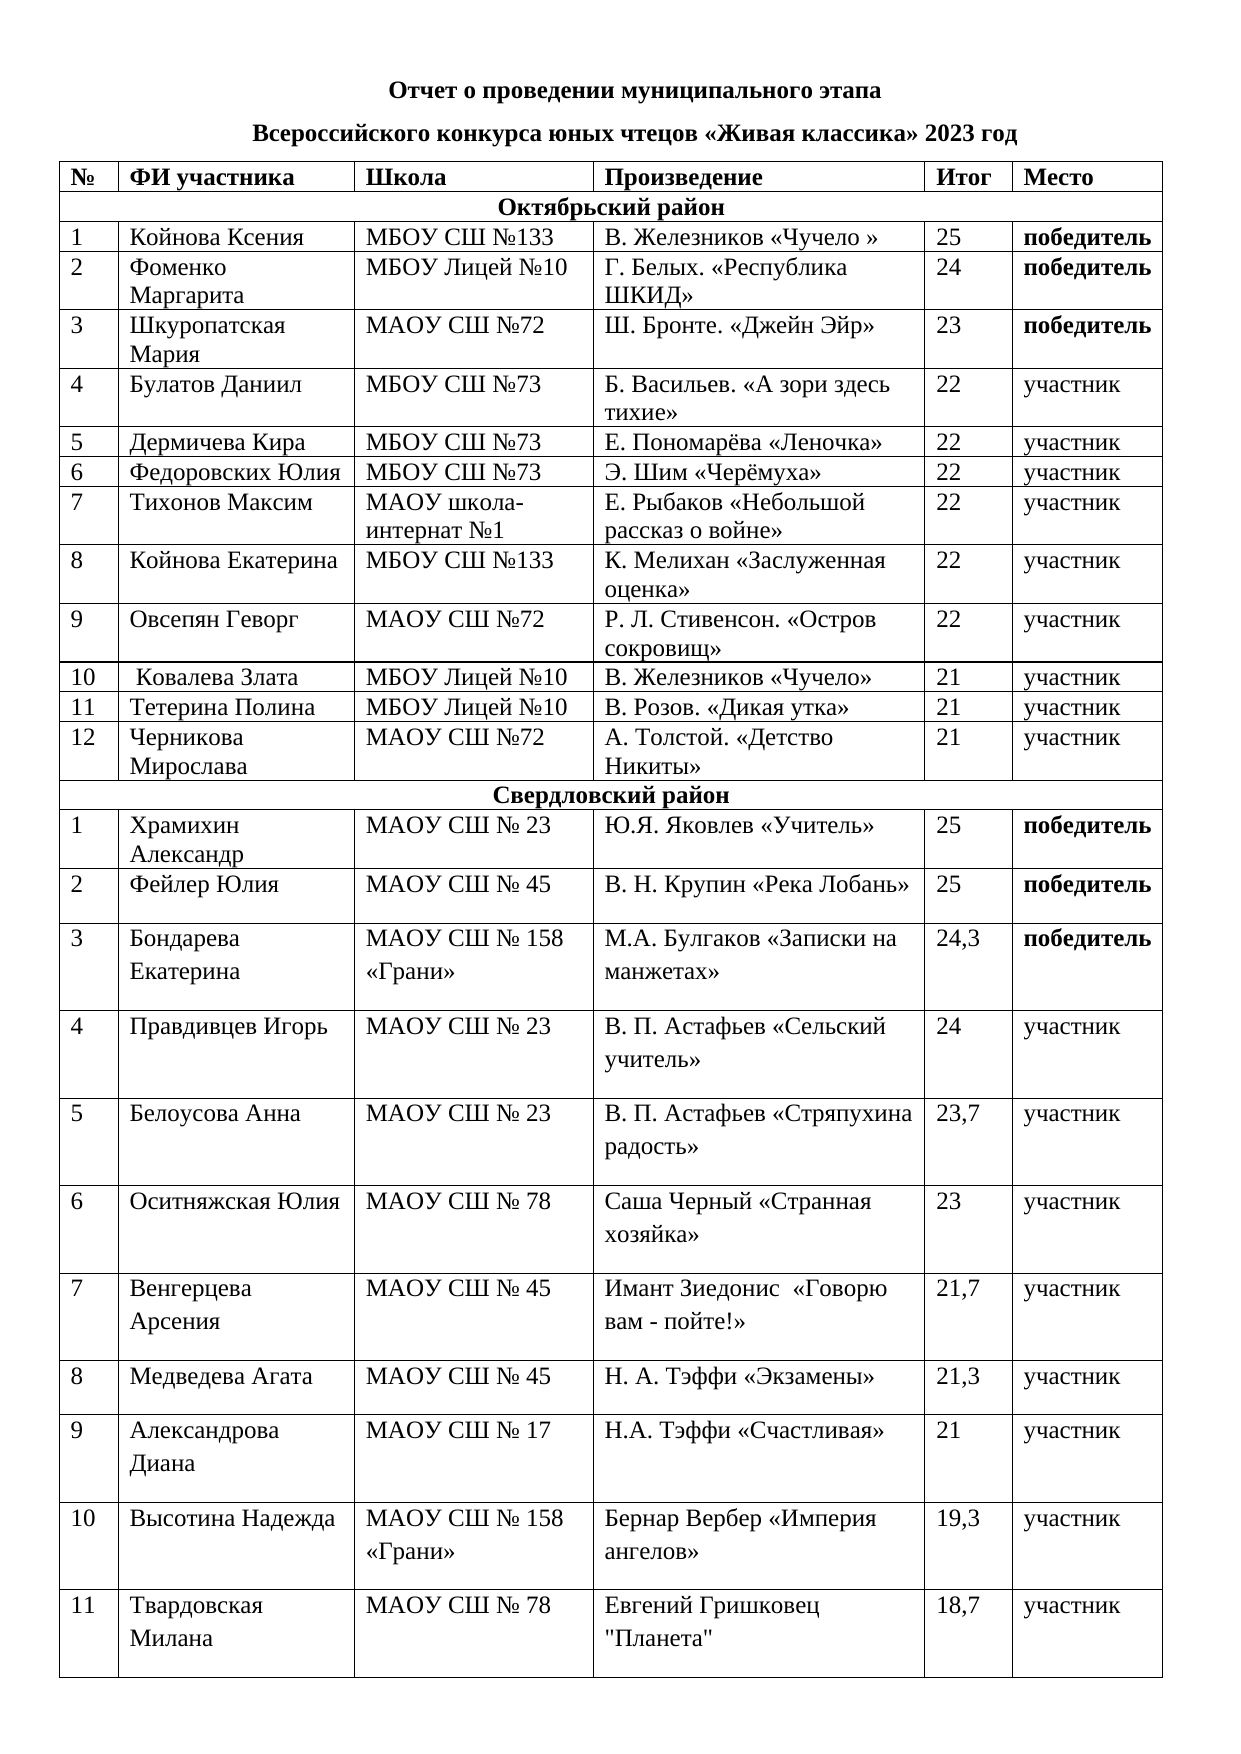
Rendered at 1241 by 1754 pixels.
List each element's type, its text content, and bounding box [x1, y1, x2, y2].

table_header Школа [355, 162, 593, 191]
table_cell участник [1013, 369, 1162, 426]
table_cell МАОУ СШ № 45 [355, 1274, 593, 1360]
table_cell 11 [60, 692, 118, 721]
table_cell 23,7 [925, 1099, 1012, 1185]
table_cell Койнова Екатерина [119, 545, 354, 603]
text Отчет о проведении муниципального этапа [118, 75, 1152, 104]
table_cell Дермичева Кира [119, 427, 354, 456]
table_cell участник [1013, 722, 1162, 779]
table_cell МАОУ СШ № 78 [355, 1590, 593, 1677]
table_cell участник [1013, 427, 1162, 456]
table_cell В. Железников «Чучело» [594, 663, 924, 691]
table_cell Е. Рыбаков «Небольшой рассказ о войне» [594, 487, 924, 544]
table_cell 4 [60, 1011, 118, 1097]
table_cell Р. Л. Стивенсон. «Остров сокровищ» [594, 604, 924, 661]
table_cell участник [1013, 604, 1162, 661]
table_cell 22 [925, 604, 1012, 661]
table_cell 25 [925, 810, 1012, 868]
table_cell МАОУ СШ № 23 [355, 810, 593, 868]
table_cell В. П. Астафьев «Сельский учитель» [594, 1011, 924, 1097]
table_cell участник [1013, 1415, 1162, 1502]
table_cell участник [1013, 1503, 1162, 1589]
table_cell Венгерцева Арсения [119, 1274, 354, 1360]
table_cell Э. Шим «Черёмуха» [594, 457, 924, 486]
table_cell МАОУ СШ № 158 «Грани» [355, 924, 593, 1010]
table_cell А. Толстой. «Детство Никиты» [594, 722, 924, 779]
table_cell Тетерина Полина [119, 692, 354, 721]
table_cell победитель [1013, 310, 1162, 368]
table_cell Ш. Бронте. «Джейн Эйр» [594, 310, 924, 368]
table_cell 21 [925, 663, 1012, 691]
table_cell 22 [925, 545, 1012, 603]
table_cell Черникова Мирослава [119, 722, 354, 779]
table_cell Правдивцев Игорь [119, 1011, 354, 1097]
table_cell победитель [1013, 810, 1162, 868]
table_cell 5 [60, 1099, 118, 1185]
table_cell Койнова Ксения [119, 222, 354, 251]
table_cell участник [1013, 487, 1162, 544]
table_cell МАОУ школа-интернат №1 [355, 487, 593, 544]
table_cell МАОУ СШ №72 [355, 722, 593, 779]
table_cell 12 [60, 722, 118, 779]
table_cell участник [1013, 1361, 1162, 1414]
table_cell 10 [60, 1503, 118, 1589]
table_cell 10 [60, 663, 118, 691]
table_header Место [1013, 162, 1162, 191]
table_cell Оситняжская Юлия [119, 1186, 354, 1272]
table_header Произведение [594, 162, 924, 191]
table_cell Е. Пономарёва «Леночка» [594, 427, 924, 456]
table_cell 11 [60, 1590, 118, 1677]
table_cell МБОУ Лицей №10 [355, 692, 593, 721]
table_cell Фейлер Юлия [119, 869, 354, 922]
table_cell 3 [60, 924, 118, 1010]
table_cell МАОУ СШ № 45 [355, 1361, 593, 1414]
table_cell Высотина Надежда [119, 1503, 354, 1589]
table_cell 22 [925, 369, 1012, 426]
table_cell Булатов Даниил [119, 369, 354, 426]
text Всероссийского конкурса юных чтецов «Живая классика» 2023 год [118, 118, 1152, 147]
table_cell МАОУ СШ № 23 [355, 1011, 593, 1097]
table_cell 24 [925, 252, 1012, 309]
table_cell 21 [925, 722, 1012, 779]
table_cell Н.А. Тэффи «Счастливая» [594, 1415, 924, 1502]
table_cell победитель [1013, 222, 1162, 251]
table_cell МБОУ СШ №133 [355, 545, 593, 603]
table_header Итог [925, 162, 1012, 191]
table_cell участник [1013, 663, 1162, 691]
table_header ФИ участника [119, 162, 354, 191]
table_cell МБОУ СШ №73 [355, 427, 593, 456]
table_cell Александрова Диана [119, 1415, 354, 1502]
table_cell Б. Васильев. «А зори здесь тихие» [594, 369, 924, 426]
table_cell 6 [60, 457, 118, 486]
table_cell МБОУ СШ №73 [355, 369, 593, 426]
table_cell М.А. Булгаков «Записки на манжетах» [594, 924, 924, 1010]
table_cell 21 [925, 1415, 1012, 1502]
table_cell Белоусова Анна [119, 1099, 354, 1185]
table_cell Имант Зиедонис «Говорю вам - пойте!» [594, 1274, 924, 1360]
table_cell 22 [925, 487, 1012, 544]
table_header № [60, 162, 118, 191]
table_cell 21 [925, 692, 1012, 721]
table_cell Овсепян Геворг [119, 604, 354, 661]
table_cell победитель [1013, 252, 1162, 309]
table_cell Тихонов Максим [119, 487, 354, 544]
table_cell МАОУ СШ № 23 [355, 1099, 593, 1185]
table_cell МАОУ СШ № 78 [355, 1186, 593, 1272]
table_cell Бондарева Екатерина [119, 924, 354, 1010]
table_cell Храмихин Александр [119, 810, 354, 868]
table_cell 8 [60, 1361, 118, 1414]
table_cell В. Н. Крупин «Река Лобань» [594, 869, 924, 922]
table_cell участник [1013, 1099, 1162, 1185]
table_cell МАОУ СШ № 158 «Грани» [355, 1503, 593, 1589]
table_cell Свердловский район [60, 781, 1162, 809]
table_cell 21,7 [925, 1274, 1012, 1360]
table_cell Бернар Вербер «Империя ангелов» [594, 1503, 924, 1589]
table_cell 23 [925, 310, 1012, 368]
table_cell участник [1013, 692, 1162, 721]
table_cell 22 [925, 457, 1012, 486]
table_cell 25 [925, 222, 1012, 251]
table_cell 18,7 [925, 1590, 1012, 1677]
table_cell 5 [60, 427, 118, 456]
table_cell победитель [1013, 869, 1162, 922]
table_cell Г. Белых. «Республика ШКИД» [594, 252, 924, 309]
table_cell участник [1013, 1274, 1162, 1360]
table_cell Саша Черный «Странная хозяйка» [594, 1186, 924, 1272]
table_cell 2 [60, 252, 118, 309]
table_cell 9 [60, 1415, 118, 1502]
table_cell 3 [60, 310, 118, 368]
table_cell В. Железников «Чучело » [594, 222, 924, 251]
table_cell 21,3 [925, 1361, 1012, 1414]
table_cell МБОУ Лицей №10 [355, 252, 593, 309]
table_cell 1 [60, 810, 118, 868]
table_cell Ковалева Злата [119, 663, 354, 691]
table_cell МБОУ Лицей №10 [355, 663, 593, 691]
table_cell 7 [60, 1274, 118, 1360]
table_cell 1 [60, 222, 118, 251]
table_cell 2 [60, 869, 118, 922]
table_cell Октябрьский район [60, 192, 1162, 221]
table_cell Твардовская Милана [119, 1590, 354, 1677]
table_cell 8 [60, 545, 118, 603]
table_cell участник [1013, 1186, 1162, 1272]
table_cell 19,3 [925, 1503, 1012, 1589]
table_cell 4 [60, 369, 118, 426]
table_cell Евгений Гришковец "Планета" [594, 1590, 924, 1677]
table_cell Медведева Агата [119, 1361, 354, 1414]
table_cell участник [1013, 457, 1162, 486]
table_cell Федоровских Юлия [119, 457, 354, 486]
table_cell участник [1013, 1590, 1162, 1677]
table_cell победитель [1013, 924, 1162, 1010]
table_cell Н. А. Тэффи «Экзамены» [594, 1361, 924, 1414]
table_cell участник [1013, 1011, 1162, 1097]
table_cell К. Мелихан «Заслуженная оценка» [594, 545, 924, 603]
table_cell МБОУ СШ №73 [355, 457, 593, 486]
table_cell Шкуропатская Мария [119, 310, 354, 368]
table_cell 25 [925, 869, 1012, 922]
table_cell МАОУ СШ № 45 [355, 869, 593, 922]
table_cell Ю.Я. Яковлев «Учитель» [594, 810, 924, 868]
table_cell 9 [60, 604, 118, 661]
table_cell МБОУ СШ №133 [355, 222, 593, 251]
table_cell МАОУ СШ №72 [355, 310, 593, 368]
table_cell В. Розов. «Дикая утка» [594, 692, 924, 721]
table_cell 23 [925, 1186, 1012, 1272]
table_cell 24,3 [925, 924, 1012, 1010]
table_cell 22 [925, 427, 1012, 456]
table_cell 7 [60, 487, 118, 544]
table_cell 6 [60, 1186, 118, 1272]
table_cell МАОУ СШ № 17 [355, 1415, 593, 1502]
table_cell Фоменко Маргарита [119, 252, 354, 309]
table_cell В. П. Астафьев «Стряпухина радость» [594, 1099, 924, 1185]
table_cell МАОУ СШ №72 [355, 604, 593, 661]
table_cell участник [1013, 545, 1162, 603]
table_cell 24 [925, 1011, 1012, 1097]
